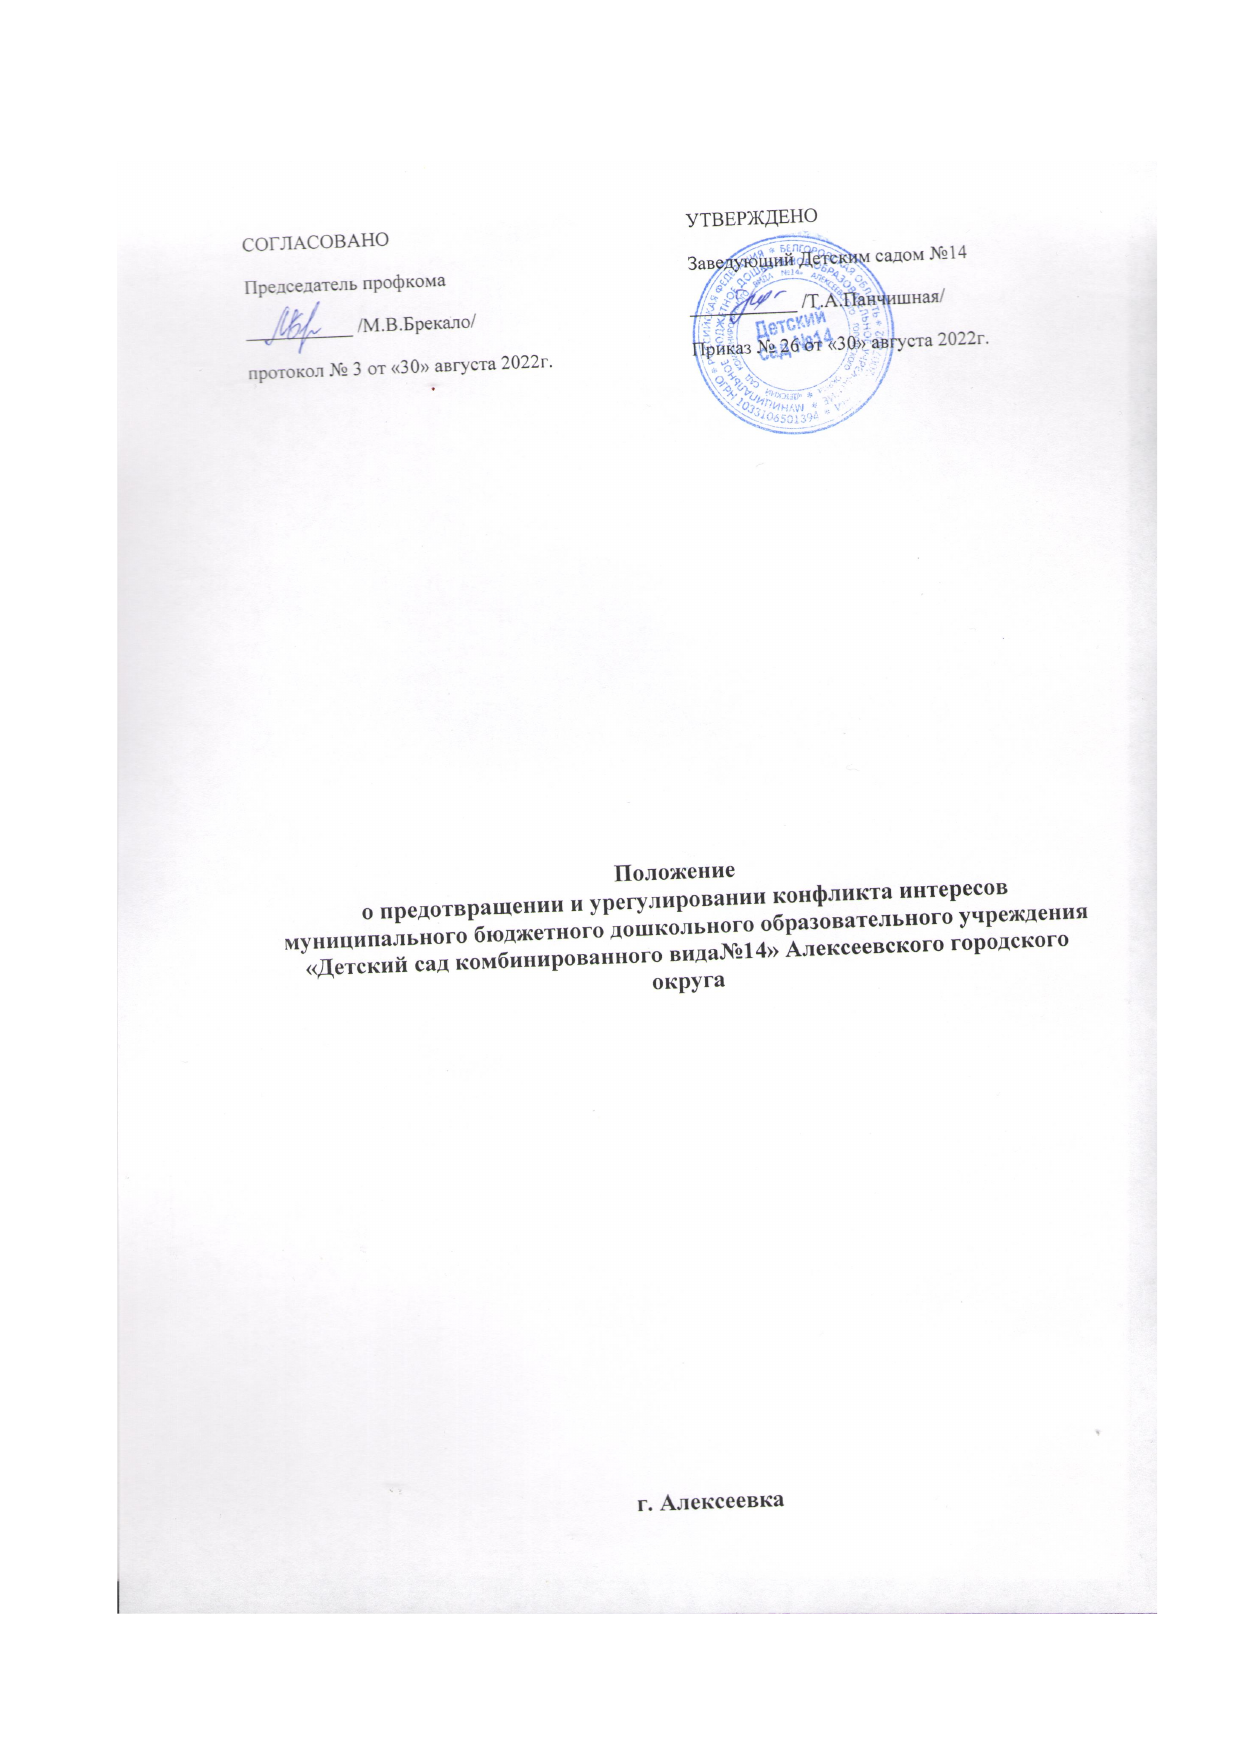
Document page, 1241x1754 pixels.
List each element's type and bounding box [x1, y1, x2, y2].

picture [117, 161, 1158, 1614]
